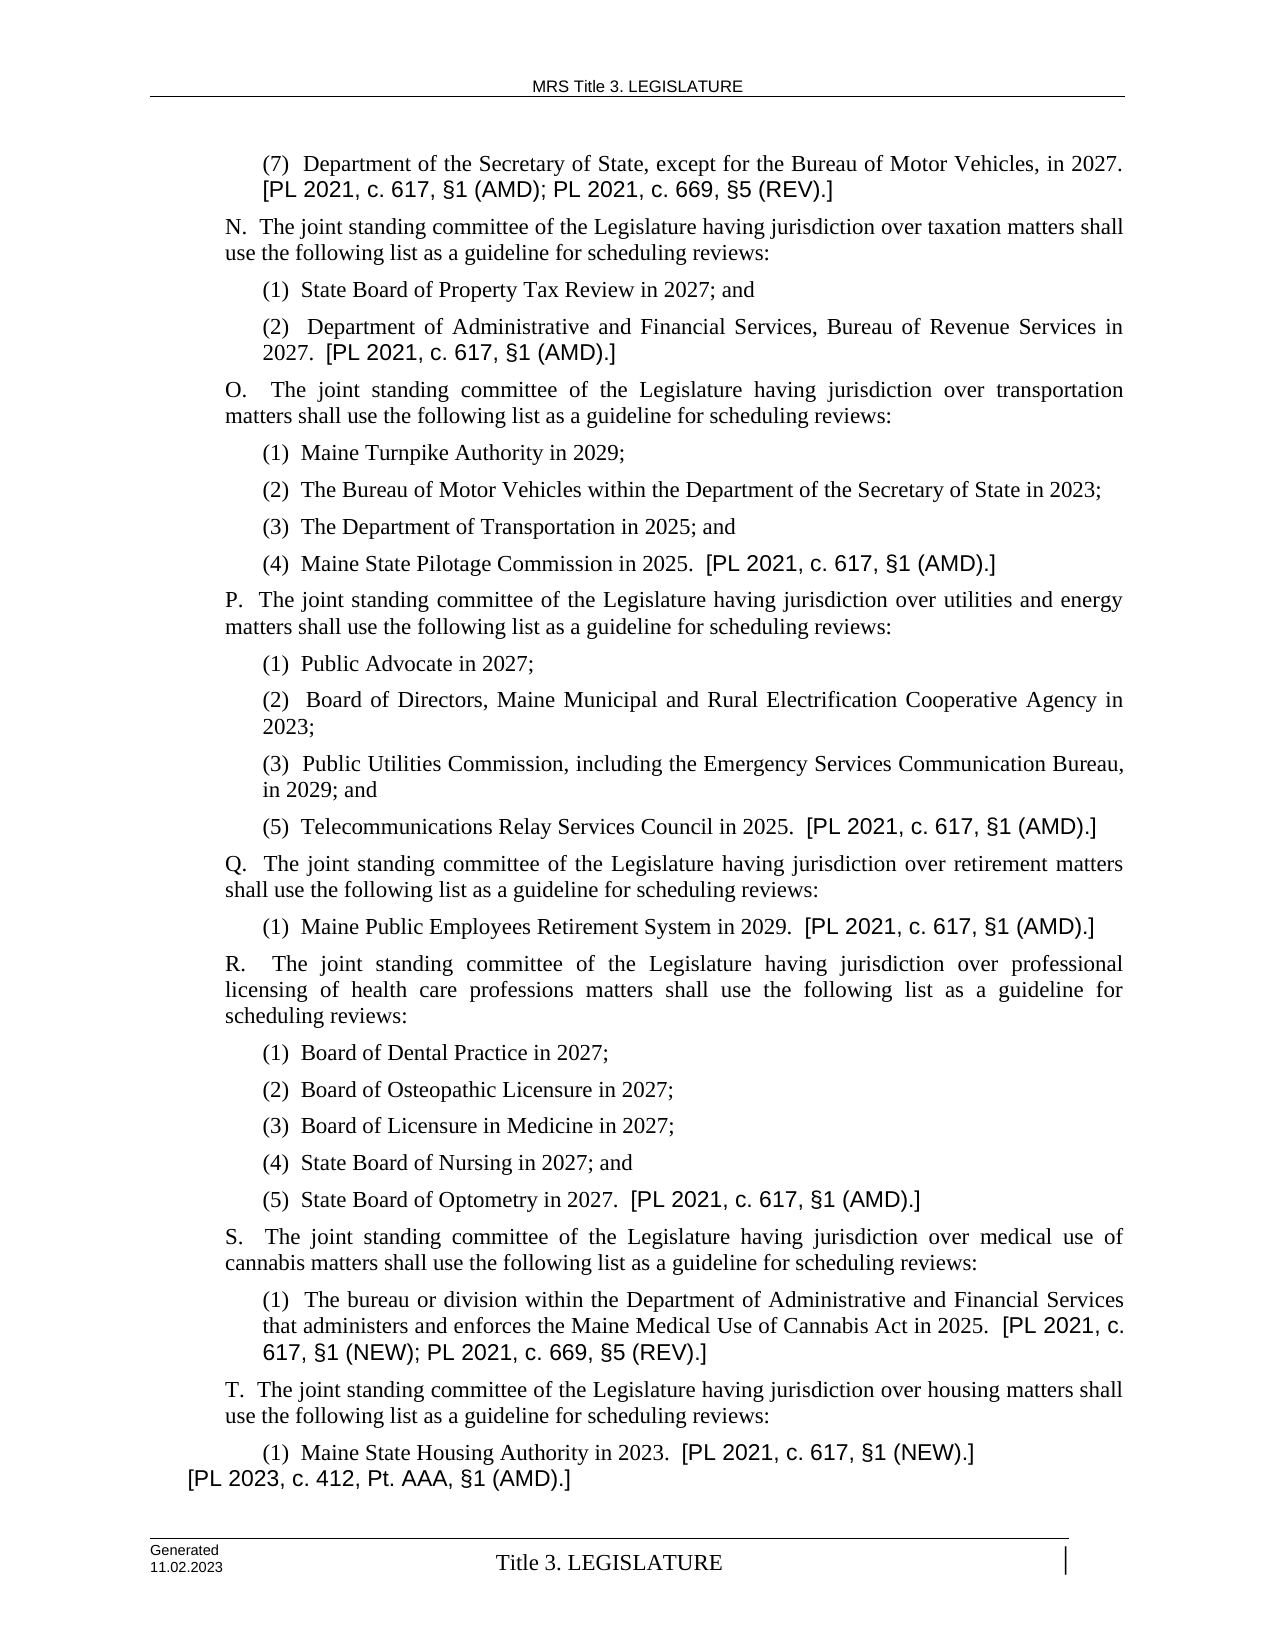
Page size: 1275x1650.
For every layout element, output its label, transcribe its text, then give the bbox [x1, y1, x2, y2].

text (1) Maine State Housing Authority in 2023. [PL 2021, c. 617, §1 (NEW).] [262, 1439, 1125, 1465]
text T. The joint standing committee of the Legislature having jurisdiction over housing matters shall use the following list as a guideline for scheduling reviews: [225, 1376, 1125, 1428]
text (2) Board of Directors, Maine Municipal and Rural Electrification Cooperative Agency in 2023; [262, 686, 1125, 739]
text (3) Public Utilities Commission, including the Emergency Services Communication Bureau, in 2029; and [262, 749, 1125, 802]
text (2) The Bureau of Motor Vehicles within the Department of the Secretary of State in 2023; [262, 476, 1125, 502]
text S. The joint standing committee of the Legislature having jurisdiction over medical use of cannabis matters shall use the following list as a guideline for scheduling reviews: [225, 1223, 1125, 1276]
text P. The joint standing committee of the Legislature having jurisdiction over utilities and energy matters shall use the following list as a guideline for scheduling reviews: [225, 587, 1125, 639]
text [PL 2023, c. 412, Pt. AAA, §1 (AMD).] [187, 1465, 1125, 1492]
text (5) State Board of Optometry in 2027. [PL 2021, c. 617, §1 (AMD).] [262, 1186, 1125, 1213]
text Q. The joint standing committee of the Legislature having jurisdiction over retirement matters shall use the following list as a guideline for scheduling reviews: [225, 849, 1125, 902]
text (3) Board of Licensure in Medicine in 2027; [262, 1113, 1125, 1139]
text (1) Board of Dental Practice in 2027; [262, 1039, 1125, 1065]
text O. The joint standing committee of the Legislature having jurisdiction over transportation matters shall use the following list as a guideline for scheduling reviews: [225, 376, 1125, 429]
text (1) The bureau or division within the Department of Administrative and Financial Services that administers and enforces the Maine Medical Use of Cannabis Act in 2025. [PL 2021, c. 617, §1 (NEW); PL 2021, c. 669, §5 (REV).] [262, 1286, 1125, 1365]
text (4) Maine State Pilotage Commission in 2025. [PL 2021, c. 617, §1 (AMD).] [262, 550, 1125, 576]
text (1) Maine Turnpike Authority in 2029; [262, 439, 1125, 466]
text (7) Department of the Secretary of State, except for the Bureau of Motor Vehicles, in 2027. [PL 2021, c. 617, §1 (AMD); PL 2021, c. 669, §5 (REV).] [262, 150, 1125, 203]
text (3) The Department of Transportation in 2025; and [262, 513, 1125, 539]
text N. The joint standing committee of the Legislature having jurisdiction over taxation matters shall use the following list as a guideline for scheduling reviews: [225, 213, 1125, 266]
text (5) Telecommunications Relay Services Council in 2025. [PL 2021, c. 617, §1 (AMD).] [262, 813, 1125, 839]
text (4) State Board of Nursing in 2027; and [262, 1149, 1125, 1176]
text (2) Department of Administrative and Financial Services, Bureau of Revenue Services in 2027. [PL 2021, c. 617, §1 (AMD).] [262, 313, 1125, 366]
text (1) Public Advocate in 2027; [262, 650, 1125, 676]
text R. The joint standing committee of the Legislature having jurisdiction over professional licensing of health care professions matters shall use the following list as a guideline for scheduling reviews: [225, 949, 1125, 1029]
text (1) State Board of Property Tax Review in 2027; and [262, 276, 1125, 303]
text (2) Board of Osteopathic Licensure in 2027; [262, 1076, 1125, 1102]
text (1) Maine Public Employees Retirement System in 2029. [PL 2021, c. 617, §1 (AMD).] [262, 913, 1125, 939]
